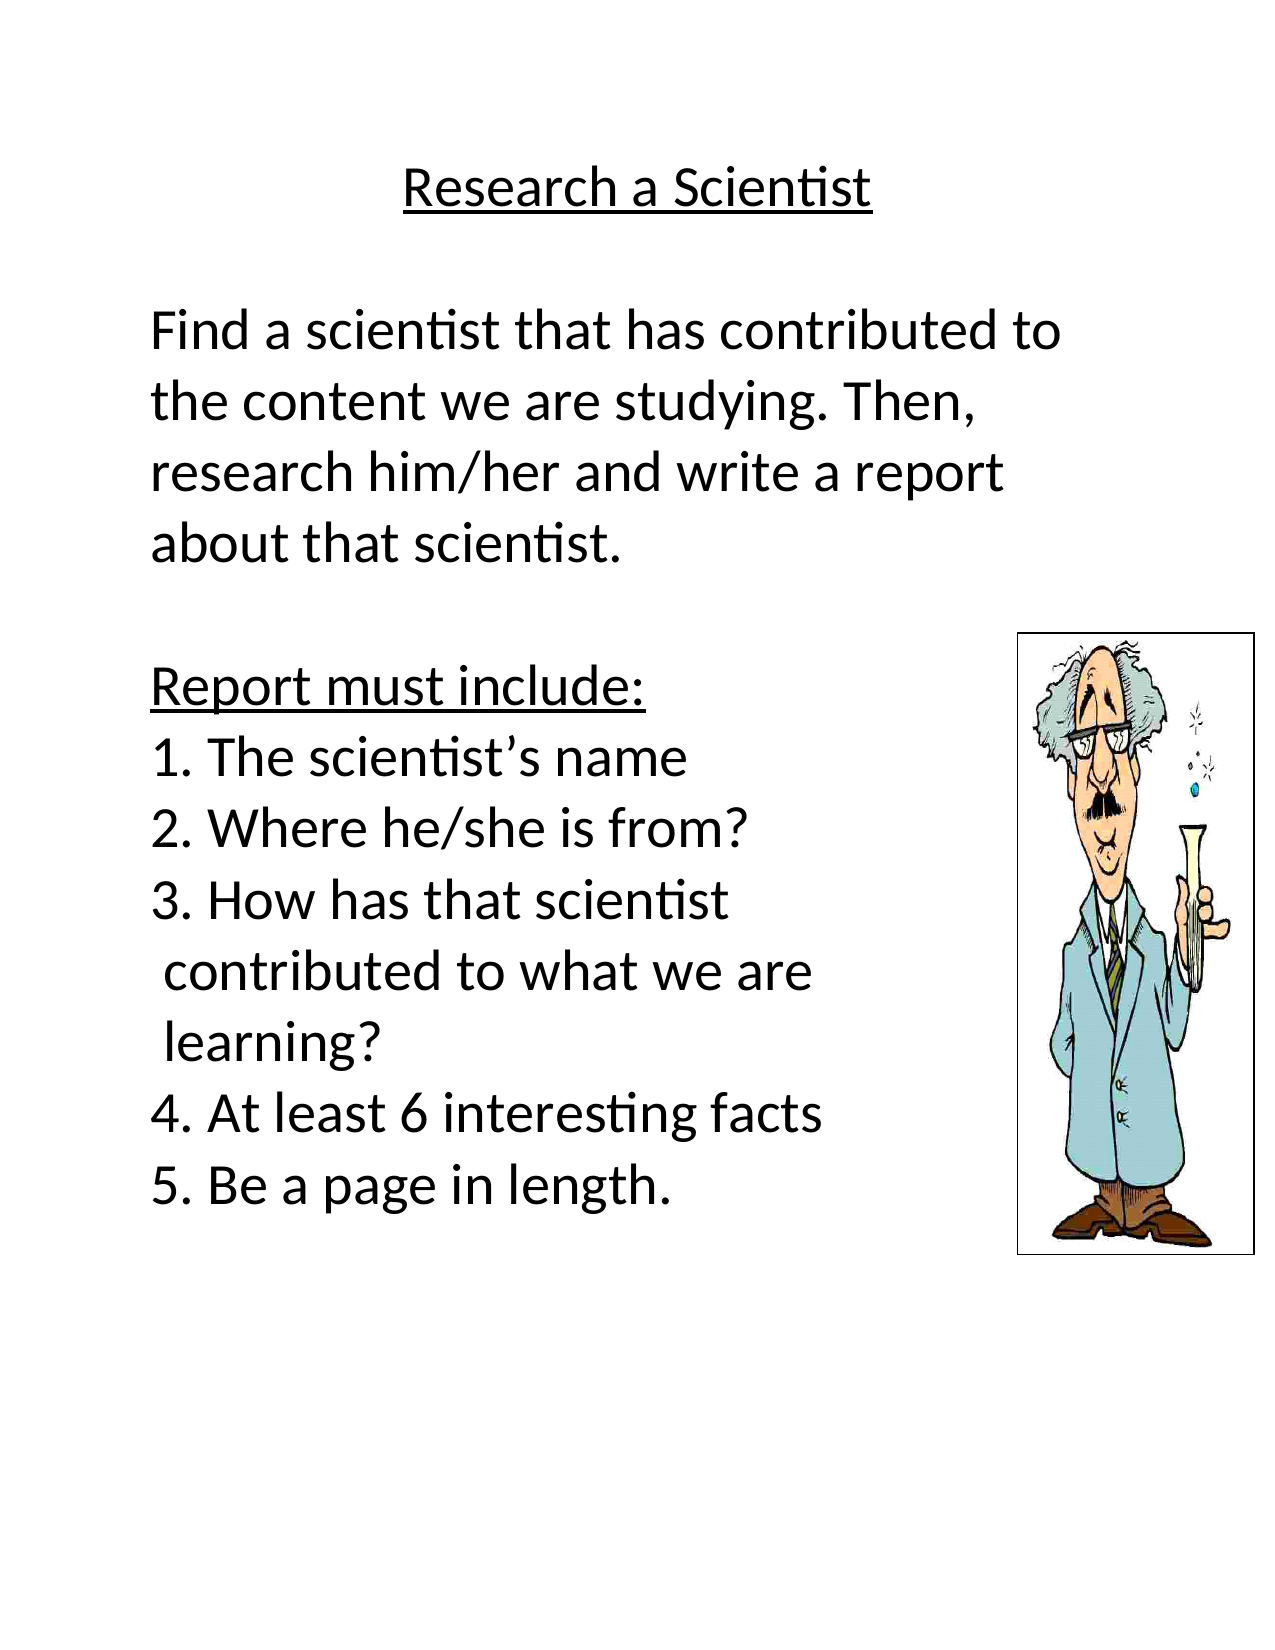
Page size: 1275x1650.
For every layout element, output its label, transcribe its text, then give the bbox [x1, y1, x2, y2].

picture [1032, 640, 1234, 1248]
text 5. Be a page in length. [150, 1147, 1017, 1219]
text learning? [150, 1005, 1017, 1076]
text 2. Where he/she is from? [150, 791, 1017, 862]
text 1. The scientist’s name [150, 720, 1017, 791]
text contributed to what we are [150, 934, 1017, 1005]
text 3. How has that scientist [150, 862, 1017, 934]
text Report must include: [150, 649, 1017, 720]
text Find a scientist that has contributed to the content we are studying. Then, research him/her and write a report about that scientist. [150, 292, 1125, 577]
text Research a Scientist [150, 150, 1125, 221]
text 4. At least 6 interesting facts [150, 1076, 1017, 1147]
